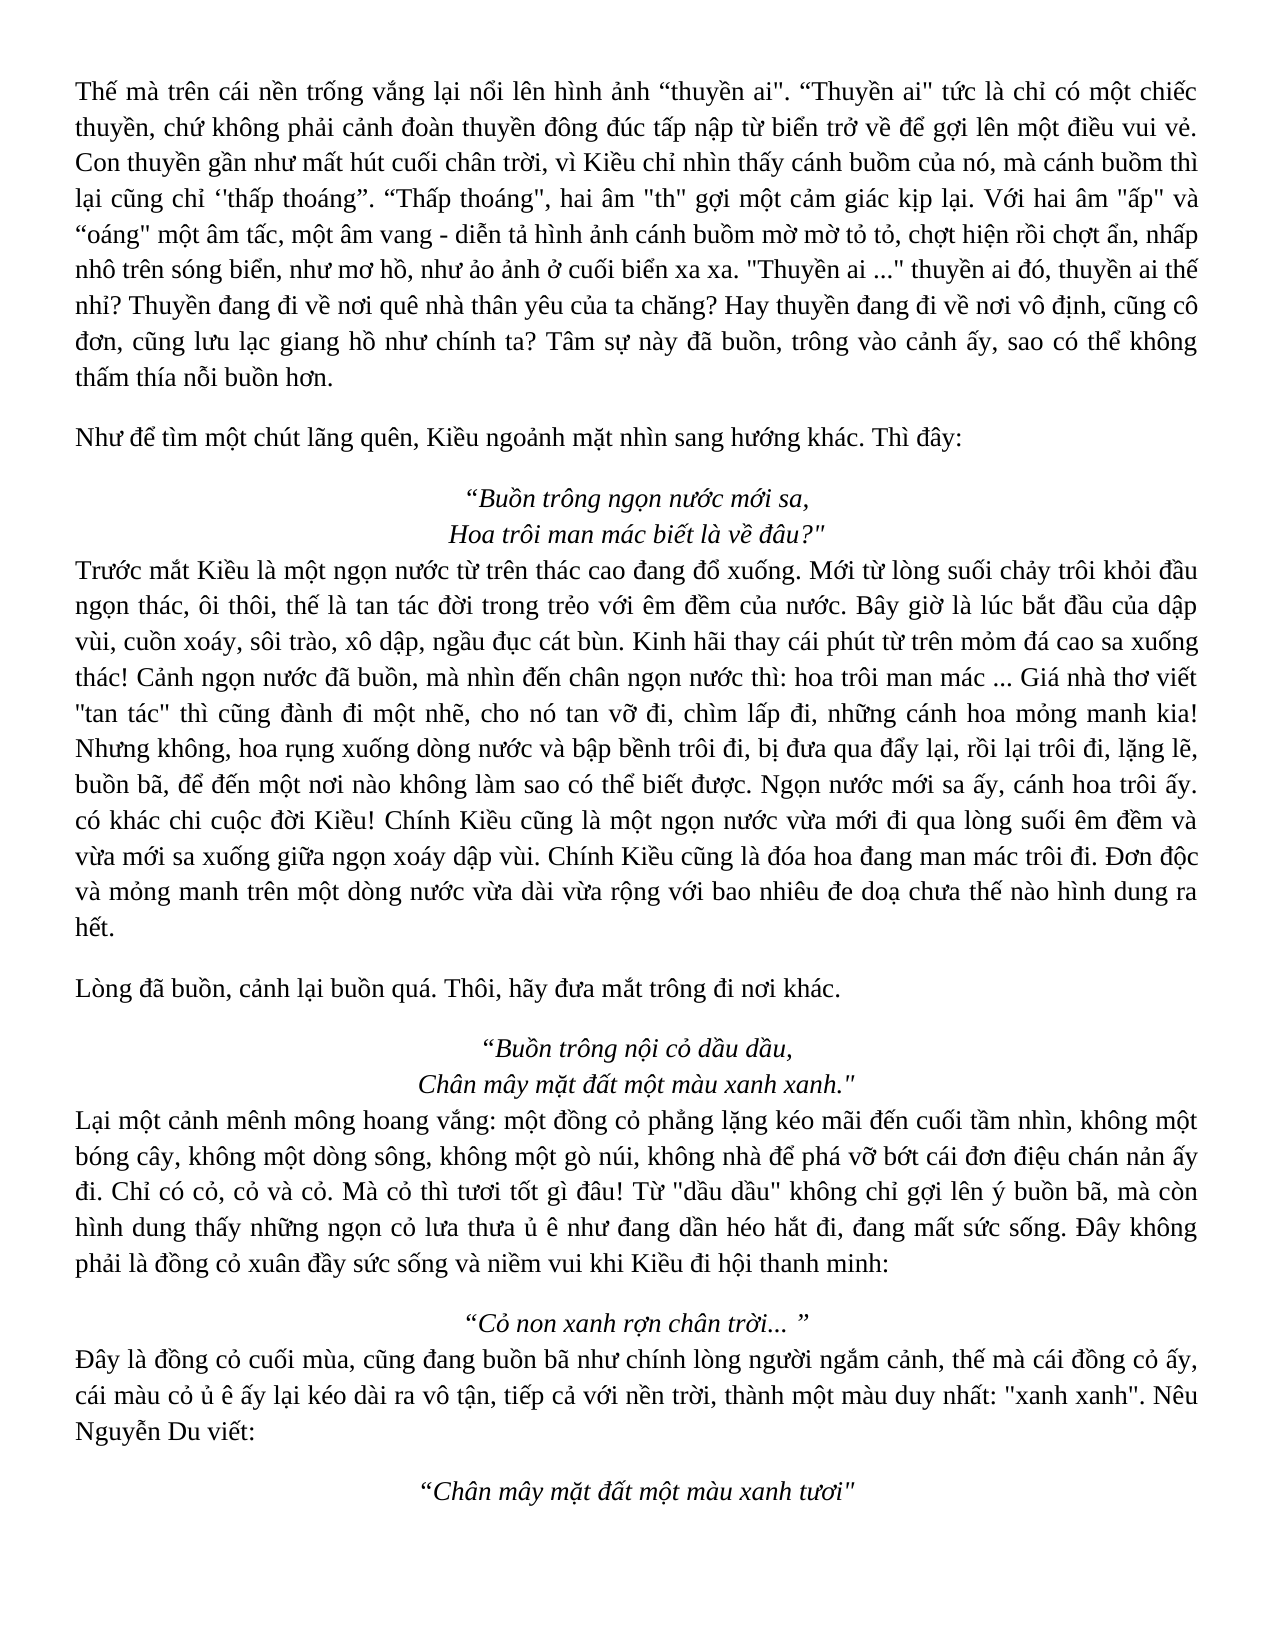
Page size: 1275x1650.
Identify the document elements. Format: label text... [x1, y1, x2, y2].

text Lòng đã buồn, cảnh lại buồn quá. Thôi, hãy đưa mắt trông đi nơi khác. [75, 972, 1200, 1003]
text “Chân mây mặt đất một màu xanh tươi" [75, 1476, 1200, 1507]
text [75, 75, 1200, 392]
text Lại một cảnh mênh mông hoang vắng: một đồng cỏ phẳng lặng kéo mãi đến cuối tầm nhìn, không một bóng cây, không một dòng sông, không một gò núi, không nhà để phá vỡ bớt cái đơn điệu chán nản ấy đi. Chỉ có cỏ, cỏ và cỏ. Mà cỏ thì tươi tốt gì đâu! Từ "dầu dầu" không chỉ gợi lên ý buồn bã, mà còn hình dung thấy những ngọn cỏ lưa thưa ủ ê như đang dần héo hắt đi, đang mất sức sống. Đây không phải là đồng cỏ xuân đầy sức sống và niềm vui khi Kiều đi hội thanh minh: [75, 1104, 1200, 1278]
text “Buồn trông nội cỏ dầu dầu, Chân mây mặt đất một màu xanh xanh." [75, 1032, 1200, 1099]
text Trước mắt Kiều là một ngọn nước từ trên thác cao đang đổ xuống. Mới từ lòng suối chảy trôi khỏi đầu ngọn thác, ôi thôi, thế là tan tác đời trong trẻo với êm đềm của nước. Bây giờ là lúc bắt đầu của dập vùi, cuồn xoáy, sôi trào, xô dập, ngầu đục cát bùn. Kinh hãi thay cái phút từ trên mỏm đá cao sa xuống thác! Cảnh ngọn nước đã buồn, mà nhìn đến chân ngọn nước thì: hoa trôi man mác ... Giá nhà thơ viết ''tan tác" thì cũng đành đi một nhẽ, cho nó tan vỡ đi, chìm lấp đi, những cánh hoa mỏng manh kia! Nhưng không, hoa rụng xuống dòng nước và bập bềnh trôi đi, bị đưa qua đẩy lại, rồi lại trôi đi, lặng lẽ, buồn bã, để đến một nơi nào không làm sao có thể biết được. Ngọn nước mới sa ấy, cánh hoa trôi ấy. có khác chi cuộc đời Kiều! Chính Kiều cũng là một ngọn nước vừa mới đi qua lòng suối êm đềm và vừa mới sa xuống giữa ngọn xoáy dập vùi. Chính Kiều cũng là đóa hoa đang man mác trôi đi. Đơn độc và mỏng manh trên một dòng nước vừa dài vừa rộng với bao nhiêu đe doạ chưa thế nào hình dung ra hết. [75, 554, 1200, 942]
text “Cỏ non xanh rợn chân trời... ” [75, 1308, 1200, 1339]
text “Buồn trông ngọn nước mới sa, Hoa trôi man mác biết là về đâu?" [75, 482, 1200, 549]
text Đây là đồng cỏ cuối mùa, cũng đang buồn bã như chính lòng người ngắm cảnh, thế mà cái đồng cỏ ấy, cái màu cỏ ủ ê ấy lại kéo dài ra vô tận, tiếp cả với nền trời, thành một màu duy nhất: "xanh xanh". Nêu Nguyễn Du viết: [75, 1343, 1200, 1446]
text Như để tìm một chút lãng quên, Kiều ngoảnh mặt nhìn sang hướng khác. Thì đây: [75, 422, 1200, 453]
